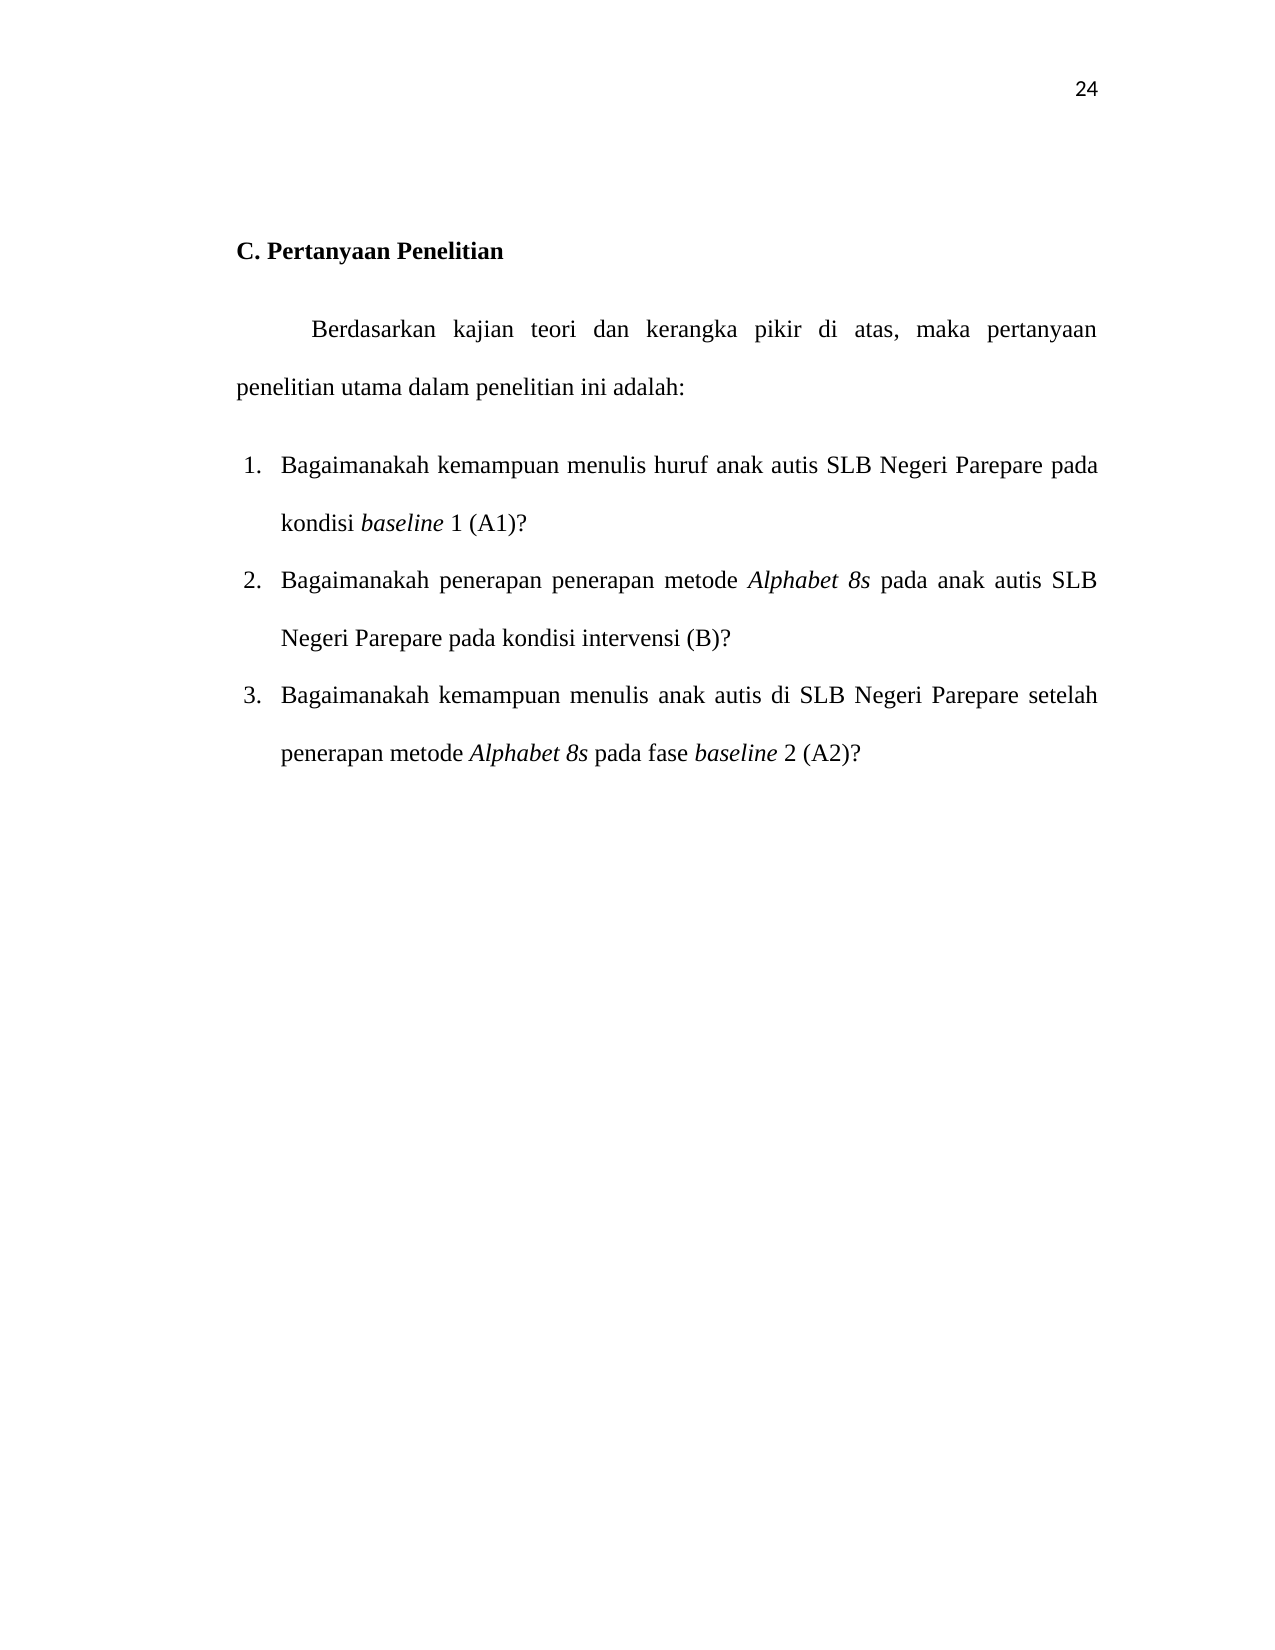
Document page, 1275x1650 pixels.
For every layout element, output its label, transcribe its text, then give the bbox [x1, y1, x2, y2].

text Berdasarkan kajian teori dan kerangka pikir di atas, maka pertanyaan penelitian utama dalam penelitian ini adalah: [236, 314, 1098, 401]
text C. Pertanyaan Penelitian [236, 236, 1098, 265]
list Bagaimanakah penerapan penerapan metode Alphabet 8s pada anak autis SLB Negeri Parepare pada kondisi intervensi (B)? [243, 565, 1098, 652]
list Bagaimanakah kemampuan menulis huruf anak autis SLB Negeri Parepare pada kondisi baseline 1 (A1)? [243, 450, 1098, 537]
list Bagaimanakah kemampuan menulis anak autis di SLB Negeri Parepare setelah penerapan metode Alphabet 8s pada fase baseline 2 (A2)? [243, 680, 1098, 767]
